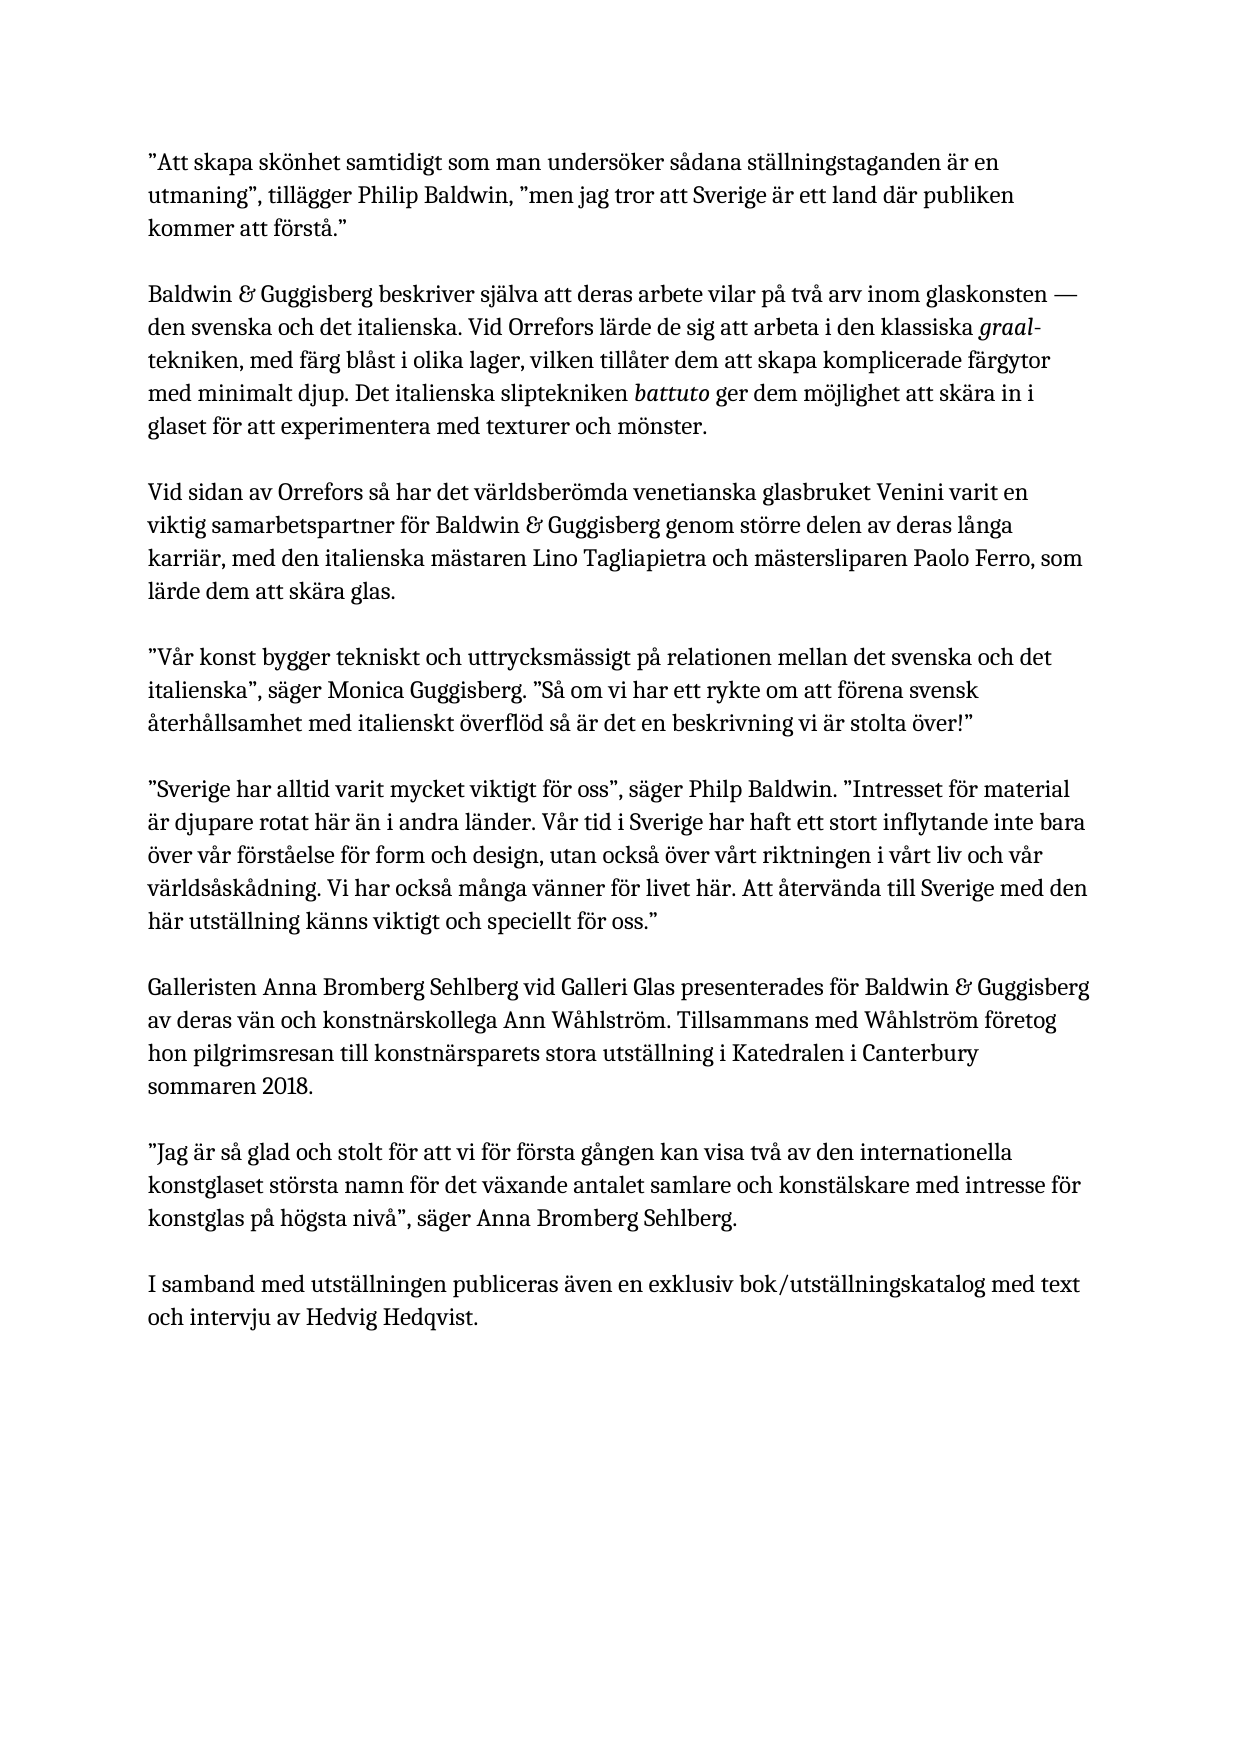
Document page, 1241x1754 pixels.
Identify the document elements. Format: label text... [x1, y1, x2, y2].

text ”Jag är så glad och stolt för att vi för första gången kan visa två av den internationella konstglaset största namn för det växande antalet samlare och konstälskare med intresse för konstglas på högsta nivå”, säger Anna Bromberg Sehlberg. [148, 1138, 1093, 1233]
text ”Sverige har alltid varit mycket viktigt för oss”, säger Philp Baldwin. ”Intresset för material är djupare rotat här än i andra länder. Vår tid i Sverige har haft ett stort inflytande inte bara över vår förståelse för form och design, utan också över vårt riktningen i vårt liv och vår världsåskådning. Vi har också många vänner för livet här. Att återvända till Sverige med den här utställning känns viktigt och speciellt för oss.” [148, 775, 1093, 936]
text Vid sidan av Orrefors så har det världsberömda venetianska glasbruket Venini varit en viktig samarbetspartner för Baldwin & Guggisberg genom större delen av deras långa karriär, med den italienska mästaren Lino Tagliapietra och mästersliparen Paolo Ferro, som lärde dem att skära glas. [148, 478, 1093, 606]
text Galleristen Anna Bromberg Sehlberg vid Galleri Glas presenterades för Baldwin & Guggisberg av deras vän och konstnärskollega Ann Wåhlström. Tillsammans med Wåhlström företog hon pilgrimsresan till konstnärsparets stora utställning i Katedralen i Canterbury sommaren 2018. [148, 973, 1093, 1101]
text ”Att skapa skönhet samtidigt som man undersöker sådana ställningstaganden är en utmaning”, tillägger Philip Baldwin, ”men jag tror att Sverige är ett land där publiken kommer att förstå.” [148, 148, 1093, 242]
text Baldwin & Guggisberg beskriver själva att deras arbete vilar på två arv inom glaskonsten — den svenska och det italienska. Vid Orrefors lärde de sig att arbeta i den klassiska graal-tekniken, med färg blåst i olika lager, vilken tillåter dem att skapa komplicerade färgytor med minimalt djup. Det italienska sliptekniken battuto ger dem möjlighet att skära in i glaset för att experimentera med texturer och mönster. [148, 280, 1093, 441]
text I samband med utställningen publiceras även en exklusiv bok/utställningskatalog med text och intervju av Hedvig Hedqvist. [148, 1270, 1093, 1332]
text ”Vår konst bygger tekniskt och uttrycksmässigt på relationen mellan det svenska och det italienska”, säger Monica Guggisberg. ”Så om vi har ett rykte om att förena svensk återhållsamhet med italienskt överflöd så är det en beskrivning vi är stolta över!” [148, 643, 1093, 738]
